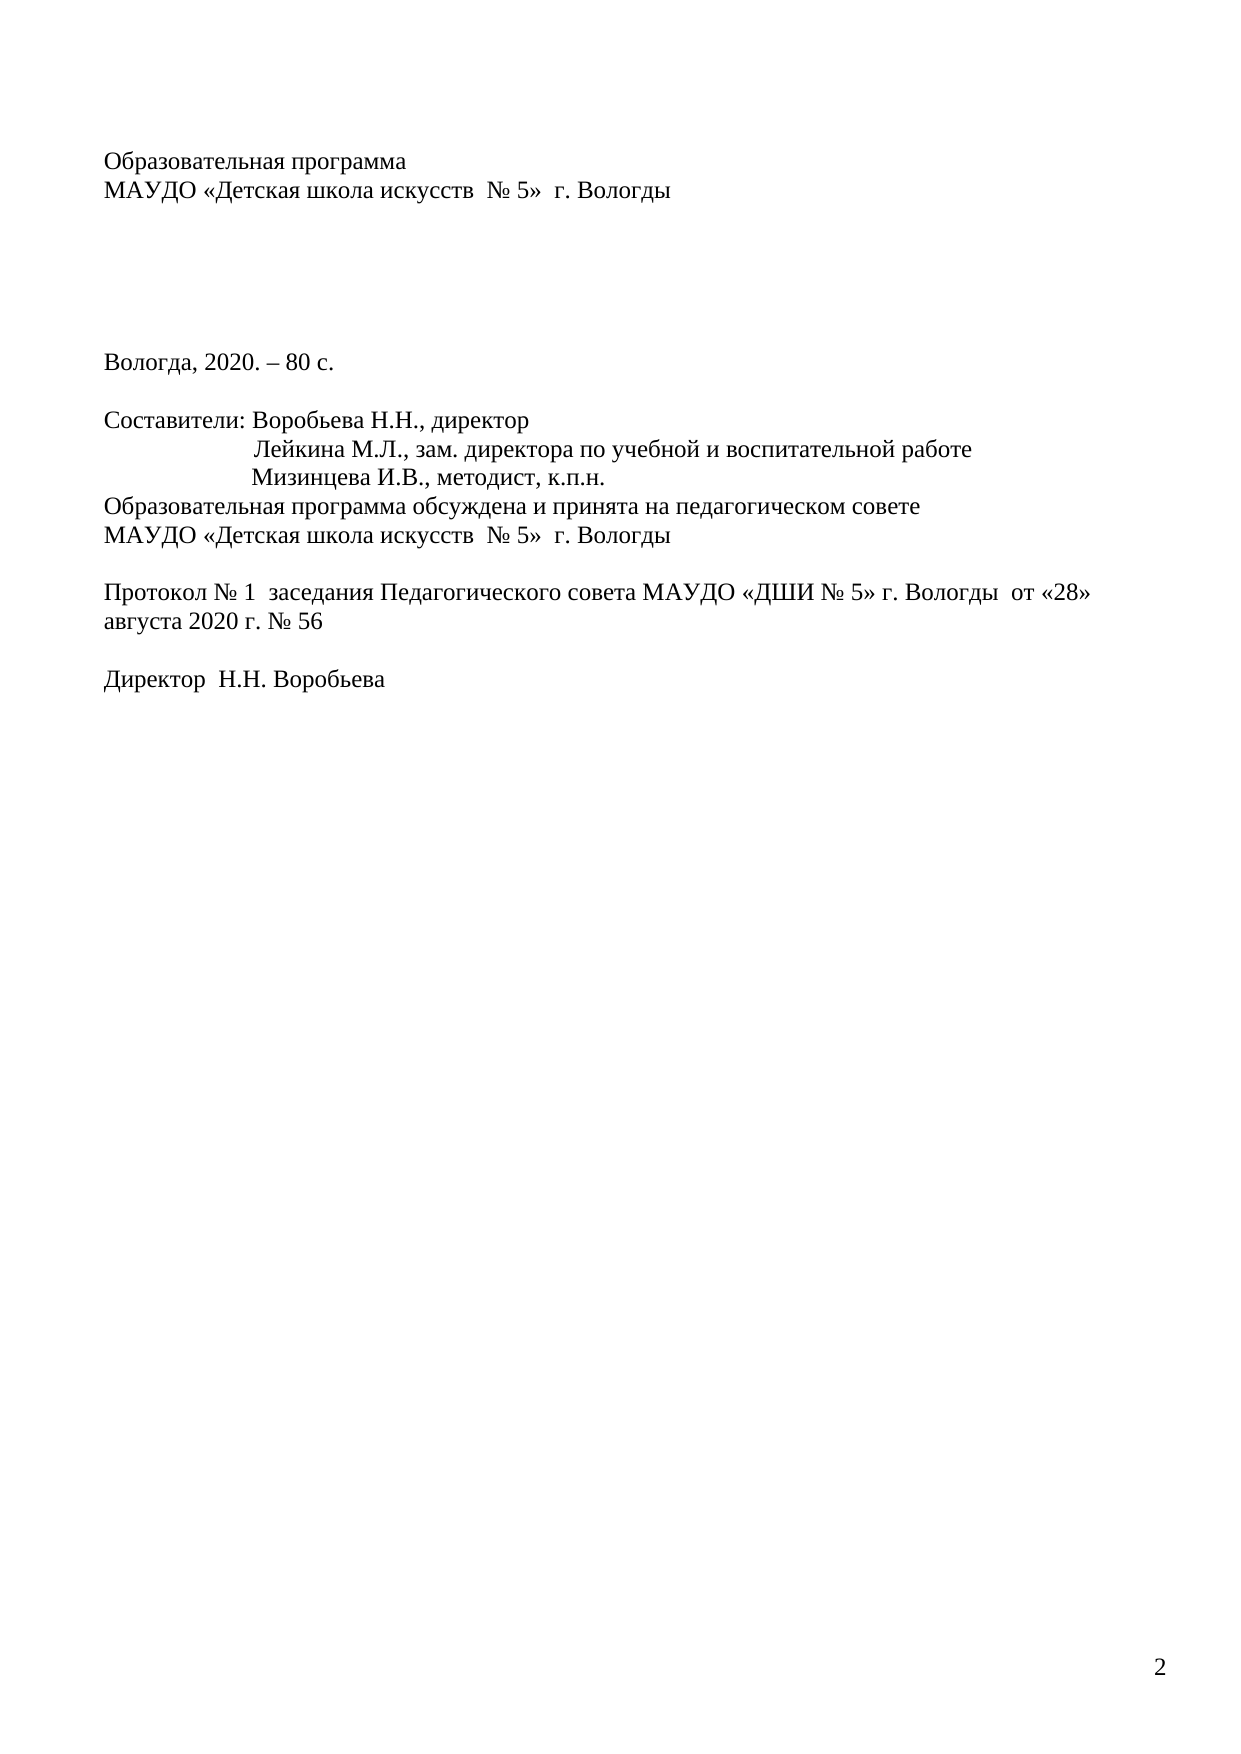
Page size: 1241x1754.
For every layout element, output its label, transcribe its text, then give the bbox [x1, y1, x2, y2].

text Образовательная программа обсуждена и принята на педагогическом совете [103, 491, 1167, 520]
text Мизинцева И.В., методист, к.п.н. [251, 462, 1167, 491]
text Вологда, 2020. – 80 с. [103, 347, 1167, 376]
text Протокол № 1 заседания Педагогического совета МАУДО «ДШИ № 5» г. Вологды от «28» августа 2020 г. № 56 [103, 577, 1167, 635]
text Директор Н.Н. Воробьева [103, 664, 1167, 692]
text МАУДО «Детская школа искусств № 5» г. Вологды [103, 520, 1167, 549]
text Образовательная программа [103, 146, 1167, 175]
text МАУДО «Детская школа искусств № 5» г. Вологды [103, 175, 1167, 204]
text Лейкина М.Л., зам. директора по учебной и воспитательной работе [253, 434, 1167, 462]
text Составители: Воробьева Н.Н., директор [103, 405, 1167, 434]
